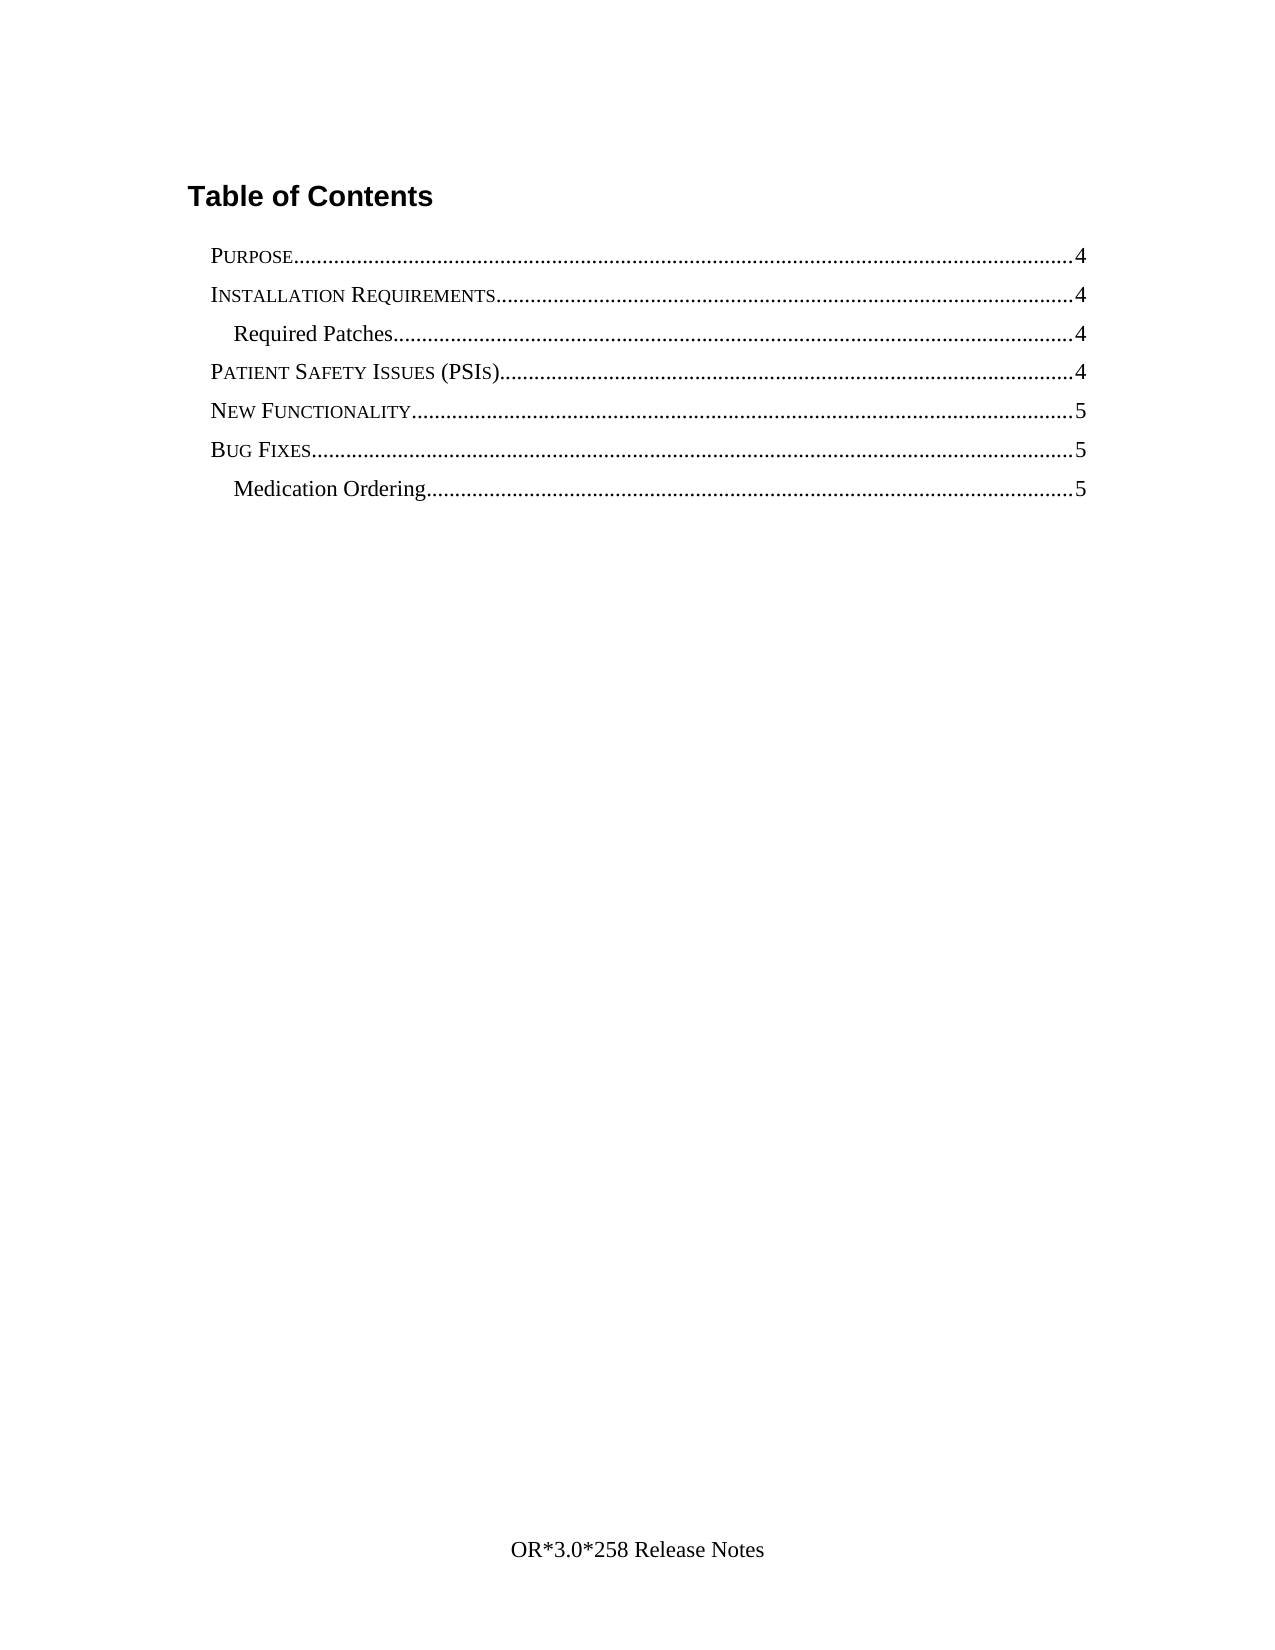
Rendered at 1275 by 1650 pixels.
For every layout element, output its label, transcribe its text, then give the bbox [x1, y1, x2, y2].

text Patient Safety Issues (PSIs) 4 [210, 358, 1087, 385]
text Table of Contents [187, 179, 1087, 213]
text Required Patches 4 [233, 319, 1087, 346]
text Installation Requirements 4 [210, 281, 1087, 307]
text Bug Fixes 5 [210, 436, 1087, 462]
text Purpose 4 [210, 242, 1087, 268]
text New Functionality 5 [210, 397, 1087, 424]
text Medication Ordering 5 [233, 475, 1087, 501]
